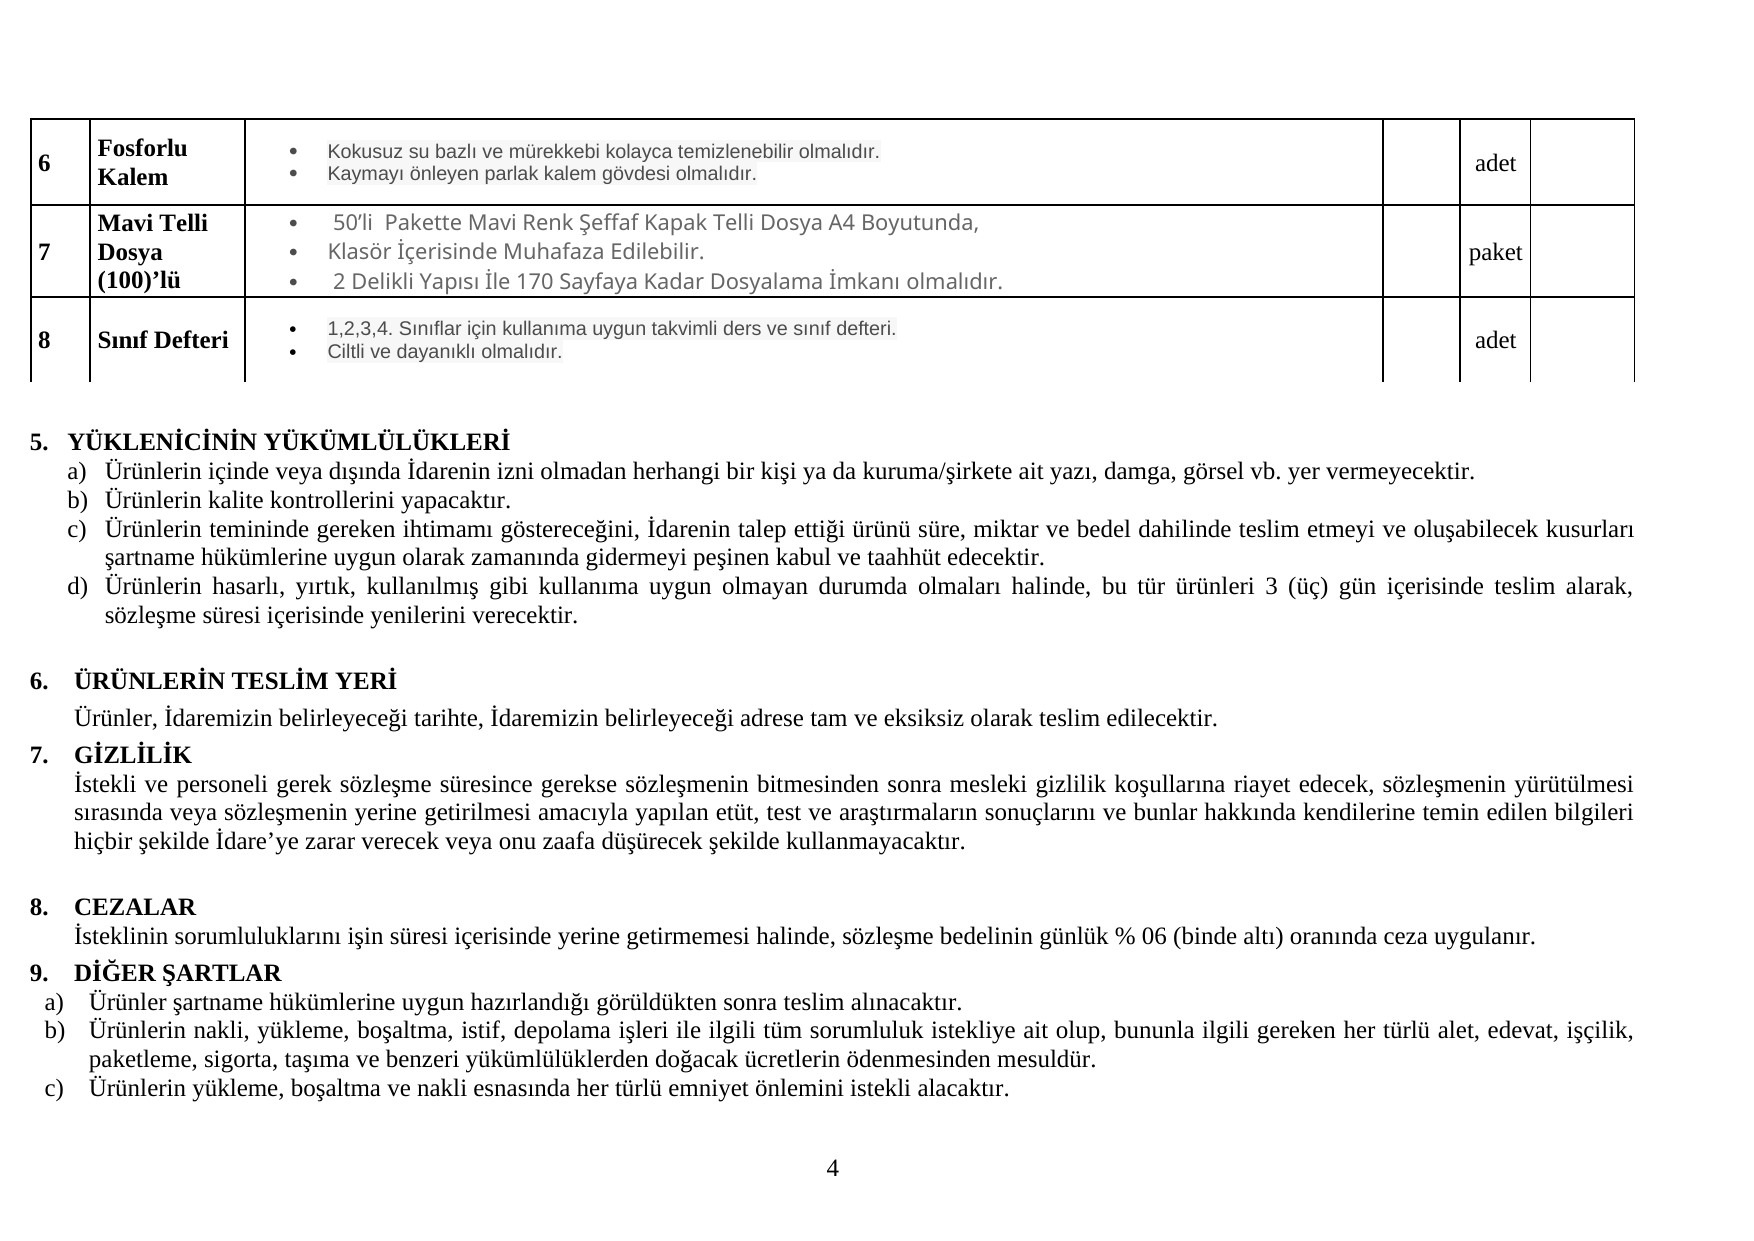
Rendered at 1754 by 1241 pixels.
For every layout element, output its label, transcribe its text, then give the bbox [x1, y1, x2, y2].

table_cell Kokusuz su bazlı ve mürekkebi kolayca temizlenebilir olmalıdır. Kaymayı önleyen parlak kalem gövdesi olmalıdır. [246, 120, 1382, 204]
table_cell [1531, 206, 1634, 296]
table_cell Fosforlu Kalem [91, 120, 244, 204]
list GİZLİLİK [29, 740, 1636, 769]
table_cell 6 [32, 120, 89, 204]
table_cell [1531, 298, 1634, 382]
table_cell adet [1461, 120, 1530, 204]
list Ürünlerin temininde gereken ihtimamı göstereceğini, İdarenin talep ettiği ürünü süre, miktar ve bedel dahilinde teslim etmeyi ve oluşabilecek kusurları şartname hükümlerine uygun olarak zamanında gidermeyi peşinen kabul ve taahhüt edecektir. [67, 514, 1636, 571]
table_cell [1384, 206, 1459, 296]
list Ürünlerin içinde veya dışında İdarenin izni olmadan herhangi bir kişi ya da kuruma/şirkete ait yazı, damga, görsel vb. yer vermeyecektir. [67, 456, 1636, 485]
text İsteklinin sorumluluklarını işin süresi içerisinde yerine getirmemesi halinde, sözleşme bedelinin günlük % 06 (binde altı) oranında ceza uygulanır. [74, 921, 1636, 949]
list CEZALAR [29, 892, 1636, 921]
table_cell Mavi Telli Dosya (100)’lü [91, 206, 244, 296]
table_cell 7 [32, 206, 89, 296]
table_cell adet [1461, 298, 1530, 382]
text Ürünler, İdaremizin belirleyeceği tarihte, İdaremizin belirleyeceği adrese tam ve eksiksiz olarak teslim edilecektir. [74, 703, 1636, 732]
list ÜRÜNLERİN TESLİM YERİ [29, 666, 1636, 694]
table_cell 50’li Pakette Mavi Renk Şeffaf Kapak Telli Dosya A4 Boyutunda, Klasör İçerisinde Muhafaza Edilebilir. 2 Delikli Yapısı İle 170 Sayfaya Kadar Dosyalama İmkanı olmalıdır. [705, 206, 1382, 296]
list Ürünlerin nakli, yükleme, boşaltma, istif, depolama işleri ile ilgili tüm sorumluluk istekliye ait olup, bununla ilgili gereken her türlü alet, edevat, işçilik, paketleme, sigorta, taşıma ve benzeri yükümlülüklerden doğacak ücretlerin ödenmesinden mesuldür. [44, 1015, 1636, 1073]
list Ürünler şartname hükümlerine uygun hazırlandığı görüldükten sonra teslim alınacaktır. [44, 987, 1636, 1015]
list Ürünlerin kalite kontrollerini yapacaktır. [67, 485, 1636, 514]
text İstekli ve personeli gerek sözleşme süresince gerekse sözleşmenin bitmesinden sonra mesleki gizlilik koşullarına riayet edecek, sözleşmenin yürütülmesi sırasında veya sözleşmenin yerine getirilmesi amacıyla yapılan etüt, test ve araştırmaların sonuçlarını ve bunlar hakkında kendilerine temin edilen bilgileri hiçbir şekilde İdare’ye zarar verecek veya onu zaafa düşürecek şekilde kullanmayacaktır. [74, 769, 1636, 855]
table_cell [1384, 120, 1459, 204]
list DİĞER ŞARTLAR [29, 958, 1636, 987]
table_cell 1,2,3,4. Sınıflar için kullanıma uygun takvimli ders ve sınıf defteri. Ciltli ve dayanıklı olmalıdır. [246, 298, 1382, 382]
table_cell 8 [32, 298, 89, 382]
table_cell [1531, 120, 1634, 204]
table_cell Sınıf Defteri [91, 298, 244, 382]
table_cell [1384, 298, 1459, 382]
table_cell paket [1461, 206, 1530, 296]
list Ürünlerin hasarlı, yırtık, kullanılmış gibi kullanıma uygun olmayan durumda olmaları halinde, bu tür ürünleri 3 (üç) gün içerisinde teslim alarak, sözleşme süresi içerisinde yenilerini verecektir. [67, 571, 1636, 629]
list Ürünlerin yükleme, boşaltma ve nakli esnasında her türlü emniyet önlemini istekli alacaktır. [44, 1073, 1636, 1102]
text 5. YÜKLENİCİNİN YÜKÜMLÜLÜKLERİ [29, 427, 1636, 456]
